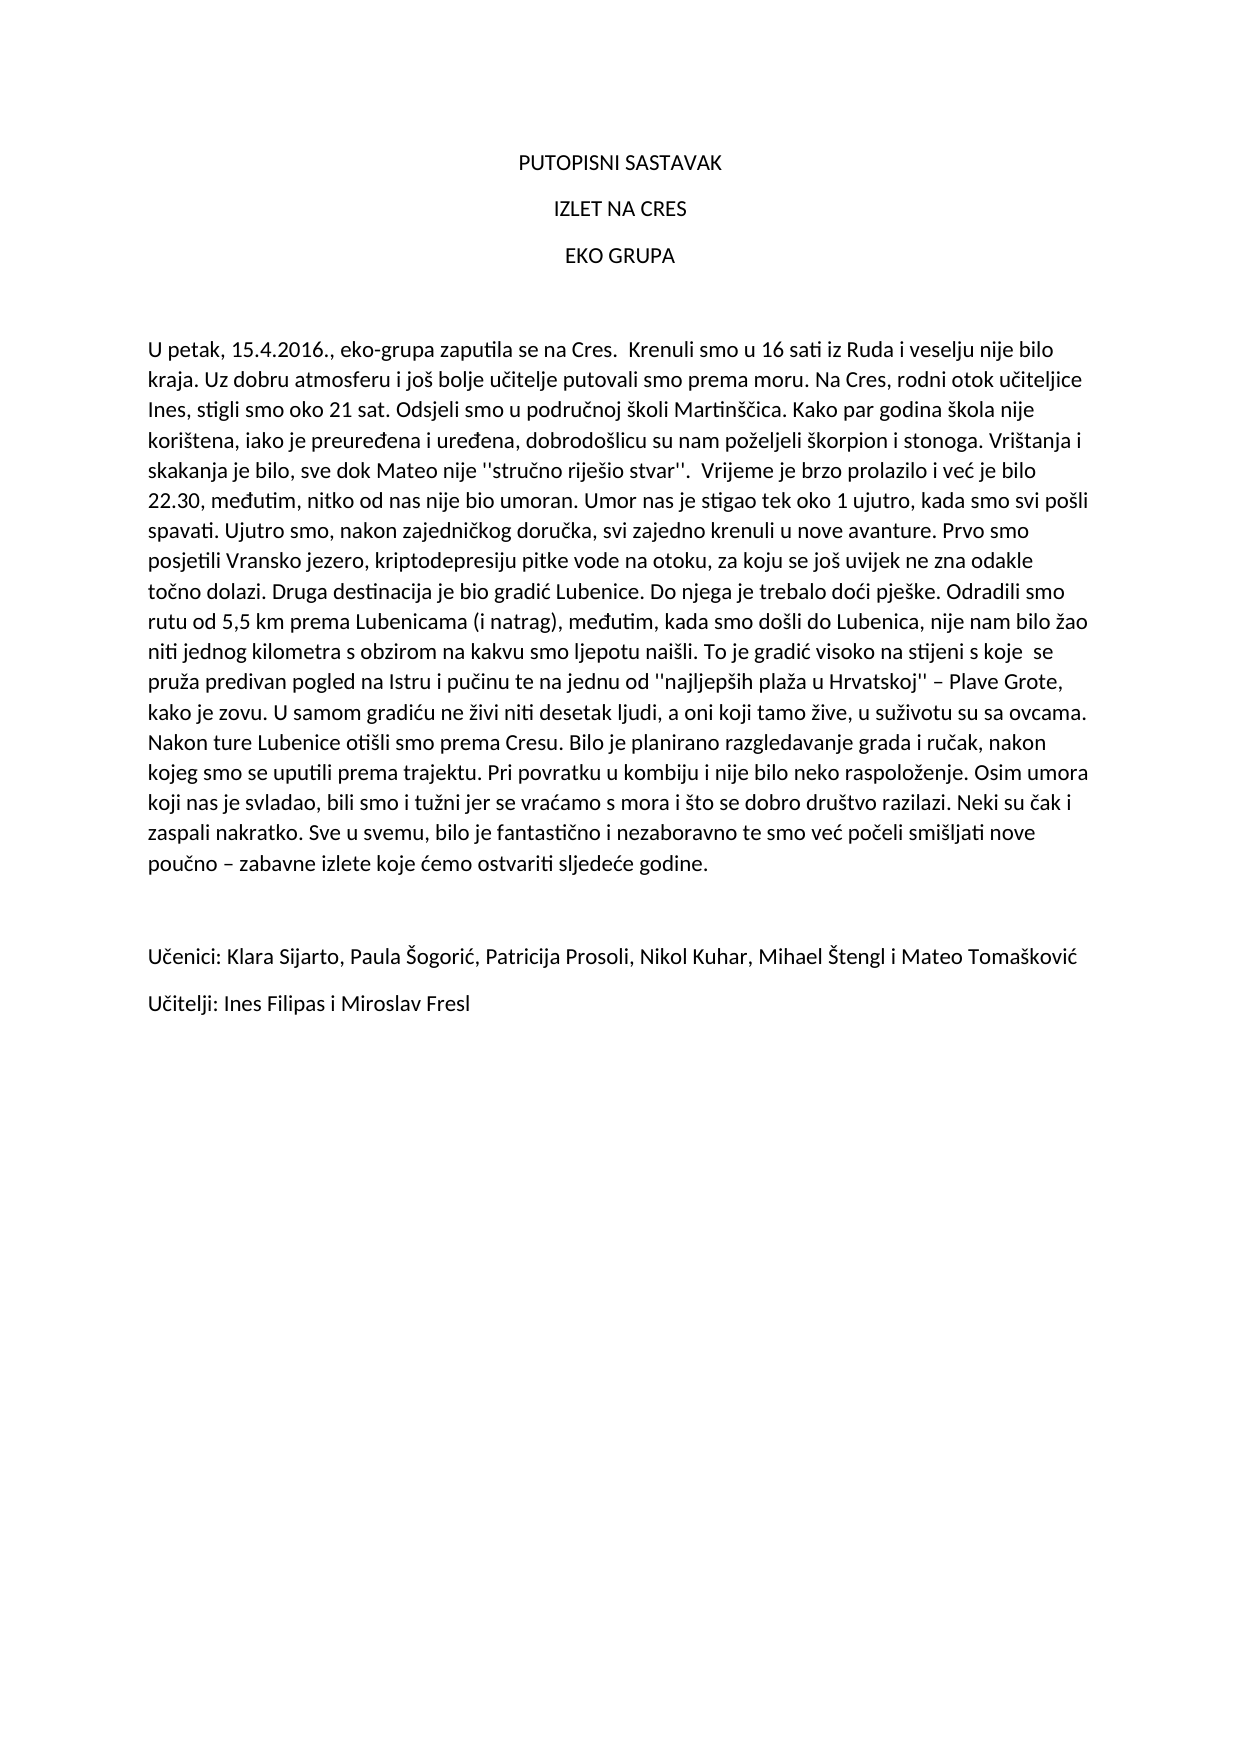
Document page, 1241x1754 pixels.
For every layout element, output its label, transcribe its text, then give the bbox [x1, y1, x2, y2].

text PUTOPISNI SASTAVAK [148, 148, 1093, 176]
text EKO GRUPA [148, 241, 1093, 269]
text U petak, 15.4.2016., eko-grupa zaputila se na Cres. Krenuli smo u 16 sati iz Ruda i veselju nije bilo kraja. Uz dobru atmosferu i još bolje učitelje putovali smo prema moru. Na Cres, rodni otok učiteljice Ines, stigli smo oko 21 sat. Odsjeli smo u područnoj školi Martinščica. Kako par godina škola nije korištena, iako je preuređena i uređena, dobrodošlicu su nam poželjeli škorpion i stonoga. Vrištanja i skakanja je bilo, sve dok Mateo nije ''stručno riješio stvar''. Vrijeme je brzo prolazilo i već je bilo 22.30, međutim, nitko od nas nije bio umoran. Umor nas je stigao tek oko 1 ujutro, kada smo svi pošli spavati. Ujutro smo, nakon zajedničkog doručka, svi zajedno krenuli u nove avanture. Prvo smo posjetili Vransko jezero, kriptodepresiju pitke vode na otoku, za koju se još uvijek ne zna odakle točno dolazi. Druga destinacija je bio gradić Lubenice. Do njega je trebalo doći pješke. Odradili smo rutu od 5,5 km prema Lubenicama (i natrag), međutim, kada smo došli do Lubenica, nije nam bilo žao niti jednog kilometra s obzirom na kakvu smo ljepotu naišli. To je gradić visoko na stijeni s koje se pruža predivan pogled na Istru i pučinu te na jednu od ''najljepših plaža u Hrvatskoj'' – Plave Grote, kako je zovu. U samom gradiću ne živi niti desetak ljudi, a oni koji tamo žive, u suživotu su sa ovcama. Nakon ture Lubenice otišli smo prema Cresu. Bilo je planirano razgledavanje grada i ručak, nakon kojeg smo se uputili prema trajektu. Pri povratku u kombiju i nije bilo neko raspoloženje. Osim umora koji nas je svladao, bili smo i tužni jer se vraćamo s mora i što se dobro društvo razilazi. Neki su čak i zaspali nakratko. Sve u svemu, bilo je fantastično i nezaboravno te smo već počeli smišljati nove poučno – zabavne izlete koje ćemo ostvariti sljedeće godine. [148, 335, 1093, 877]
text Učitelji: Ines Filipas i Miroslav Fresl [148, 989, 1093, 1017]
text IZLET NA CRES [148, 194, 1093, 222]
text Učenici: Klara Sijarto, Paula Šogorić, Patricija Prosoli, Nikol Kuhar, Mihael Štengl i Mateo Tomašković [148, 942, 1093, 970]
